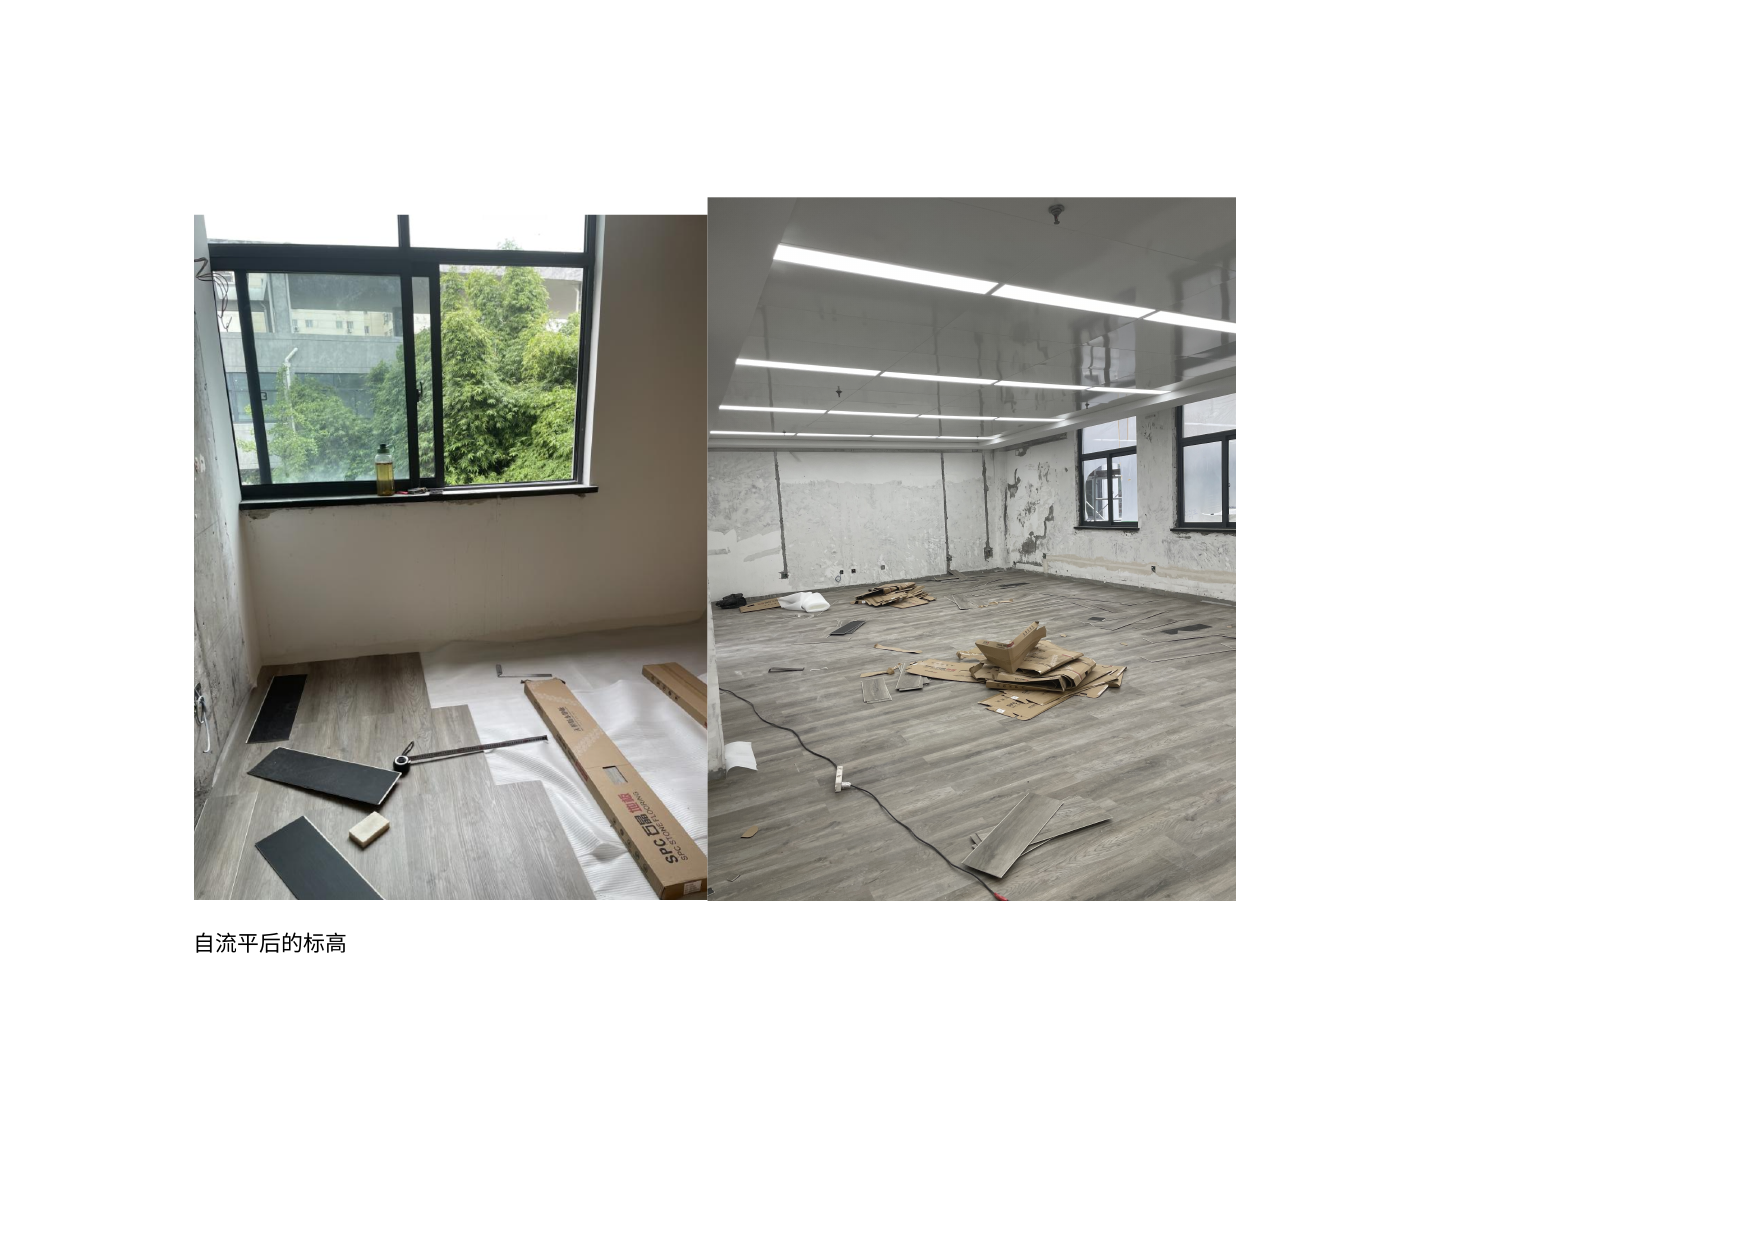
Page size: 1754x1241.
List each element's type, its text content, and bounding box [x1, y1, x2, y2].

text 自流平后的标高 [150, 926, 1604, 958]
picture [194, 198, 1236, 900]
